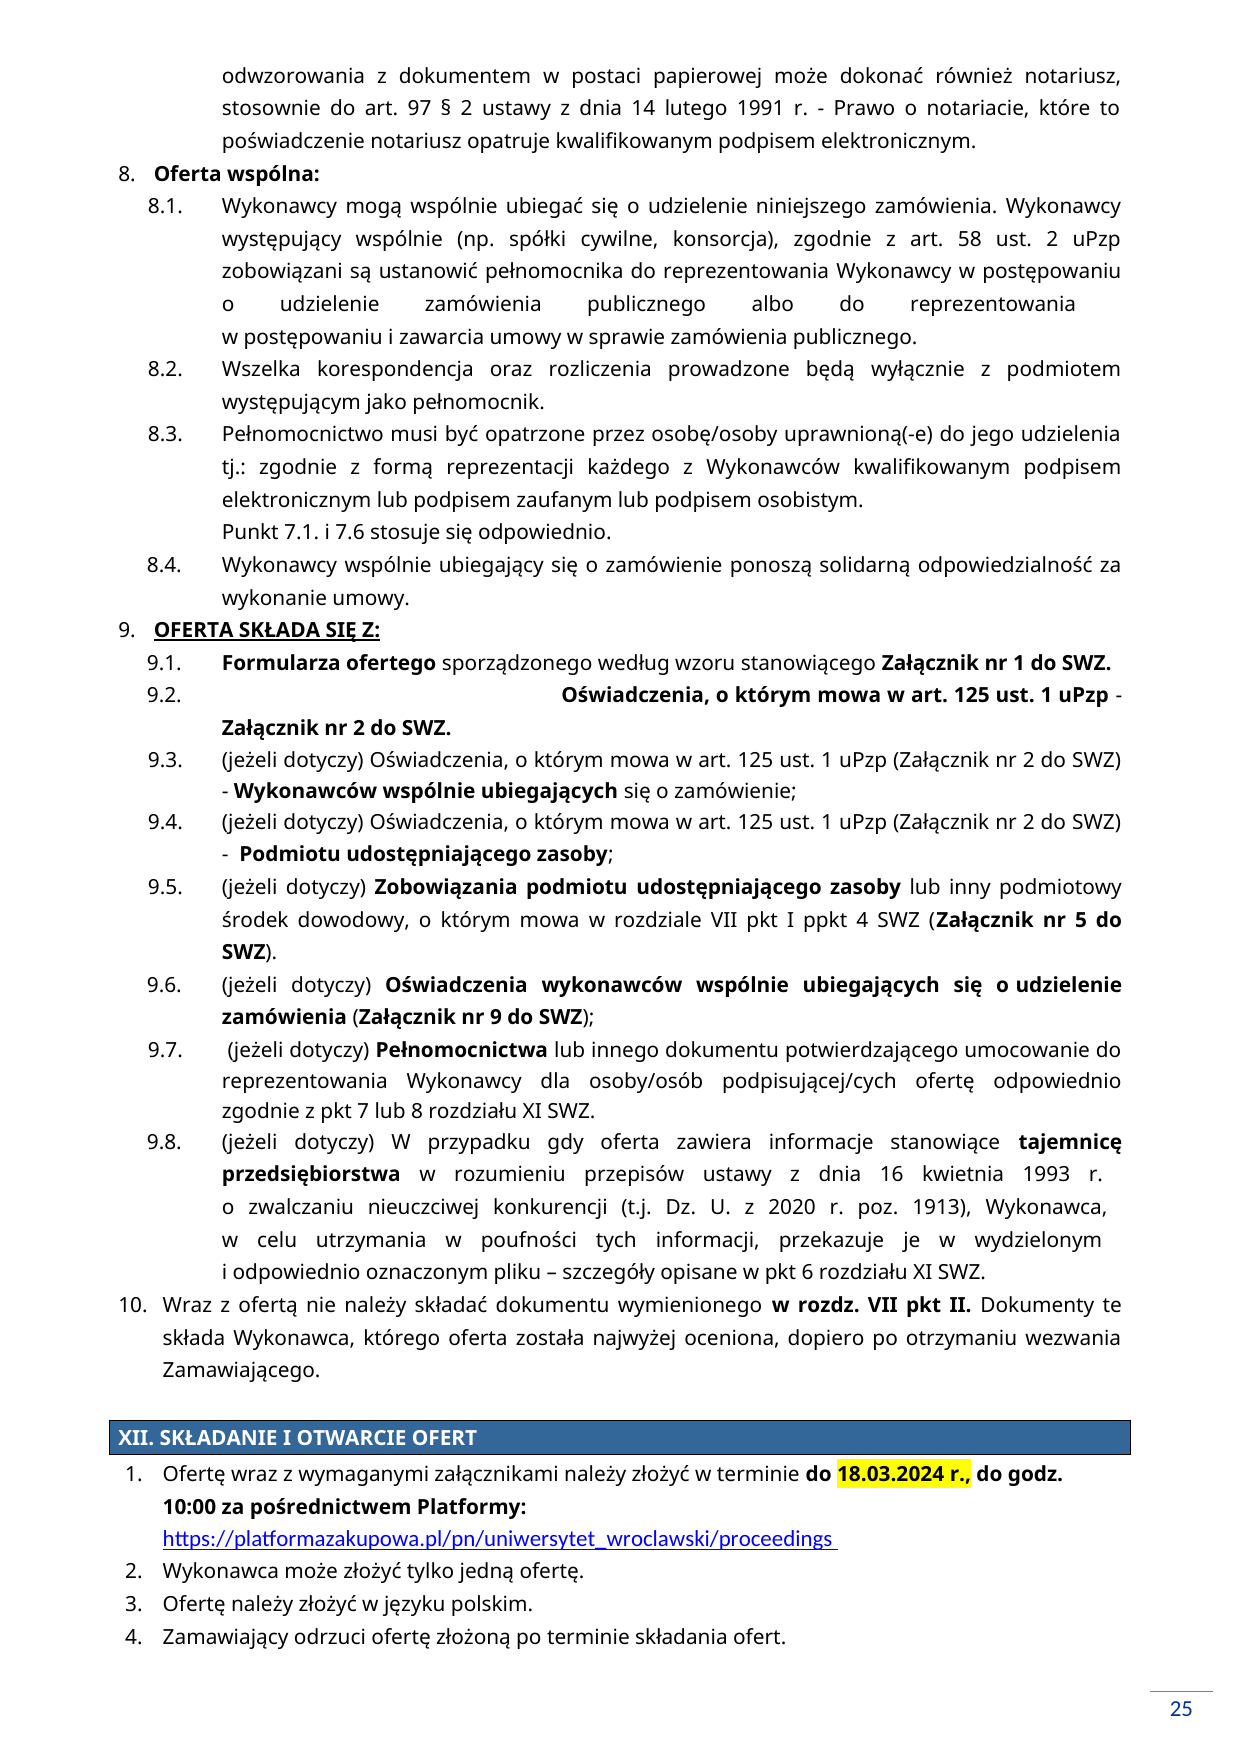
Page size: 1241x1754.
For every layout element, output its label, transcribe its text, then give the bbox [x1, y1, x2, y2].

list (jeżeli dotyczy) Zobowiązania podmiotu udostępniającego zasoby lub inny podmiotowy środek dowodowy, o którym mowa w rozdziale VII pkt I ppkt 4 SWZ (Załącznik nr 5 do SWZ). [148, 872, 1122, 966]
list Oferta wspólna: [118, 159, 1122, 187]
list Wykonawca może złożyć tylko jedną ofertę. [125, 1557, 1122, 1585]
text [222, 61, 1122, 154]
list (jeżeli dotyczy) W przypadku gdy oferta zawiera informacje stanowiące tajemnicę przedsiębiorstwa w rozumieniu przepisów ustawy z dnia 16 kwietnia 1993 r. o zwalczaniu nieuczciwej konkurencji (t.j. Dz. U. z 2020 r. poz. 1913), Wykonawca, w celu utrzymania w poufności tych informacji, przekazuje je w wydzielonym i odpowiednio oznaczonym pliku – szczegóły opisane w pkt 6 rozdziału XI SWZ. [147, 1127, 1122, 1286]
list Ofertę wraz z wymaganymi załącznikami należy złożyć w terminie do 18.03.2024 r., do godz. 10:00 za pośrednictwem Platformy: https://platformazakupowa.pl/pn/uniwersytet_wroclawski/proceedings [125, 1459, 1122, 1552]
list Zamawiający odrzuci ofertę złożoną po terminie składania ofert. [125, 1622, 1122, 1650]
subtitle XII. SKŁADANIE I OTWARCIE OFERT [110, 1421, 1130, 1454]
list (jeżeli dotyczy) Oświadczenia, o którym mowa w art. 125 ust. 1 uPzp (Załącznik nr 2 do SWZ) - Wykonawców wspólnie ubiegających się o zamówienie; [148, 746, 1122, 805]
list (jeżeli dotyczy) Oświadczenia, o którym mowa w art. 125 ust. 1 uPzp (Załącznik nr 2 do SWZ) - Podmiotu udostępniającego zasoby; [148, 807, 1122, 868]
list Wraz z ofertą nie należy składać dokumentu wymienionego w rozdz. VII pkt II. Dokumenty te składa Wykonawca, którego oferta została najwyżej oceniona, dopiero po otrzymaniu wezwania Zamawiającego. [118, 1290, 1122, 1384]
list Formularza ofertego sporządzonego według wzoru stanowiącego Załącznik nr 1 do SWZ. [147, 648, 1122, 676]
list Punkt 7.1. i 7.6 stosuje się odpowiednio. [222, 517, 1122, 546]
list (jeżeli dotyczy) Oświadczenia wykonawców wspólnie ubiegających się o udzielenie zamówienia (Załącznik nr 9 do SWZ); [147, 970, 1122, 1031]
list Wykonawcy wspólnie ubiegający się o zamówienie ponoszą solidarną odpowiedzialność za wykonanie umowy. [147, 550, 1122, 611]
list Ofertę należy złożyć w języku polskim. [125, 1589, 1122, 1618]
list Oświadczenia, o którym mowa w art. 125 ust. 1 uPzp - Załącznik nr 2 do SWZ. [147, 680, 1122, 741]
list Pełnomocnictwo musi być opatrzone przez osobę/osoby uprawnioną(-e) do jego udzielenia tj.: zgodnie z formą reprezentacji każdego z Wykonawców kwalifikowanym podpisem elektronicznym lub podpisem zaufanym lub podpisem osobistym. [148, 419, 1122, 513]
list OFERTA SKŁADA SIĘ Z: [118, 615, 1122, 644]
list (jeżeli dotyczy) Pełnomocnictwa lub innego dokumentu potwierdzającego umocowanie do reprezentowania Wykonawcy dla osoby/osób podpisującej/cych ofertę odpowiednio zgodnie z pkt 7 lub 8 rozdziału XI SWZ. [148, 1035, 1122, 1125]
list Wszelka korespondencja oraz rozliczenia prowadzone będą wyłącznie z podmiotem występującym jako pełnomocnik. [148, 354, 1122, 415]
list Wykonawcy mogą wspólnie ubiegać się o udzielenie niniejszego zamówienia. Wykonawcy występujący wspólnie (np. spółki cywilne, konsorcja), zgodnie z art. 58 ust. 2 uPzp zobowiązani są ustanowić pełnomocnika do reprezentowania Wykonawcy w postępowaniu o udzielenie zamówienia publicznego albo do reprezentowania w postępowaniu i zawarcia umowy w sprawie zamówienia publicznego. [148, 191, 1122, 350]
